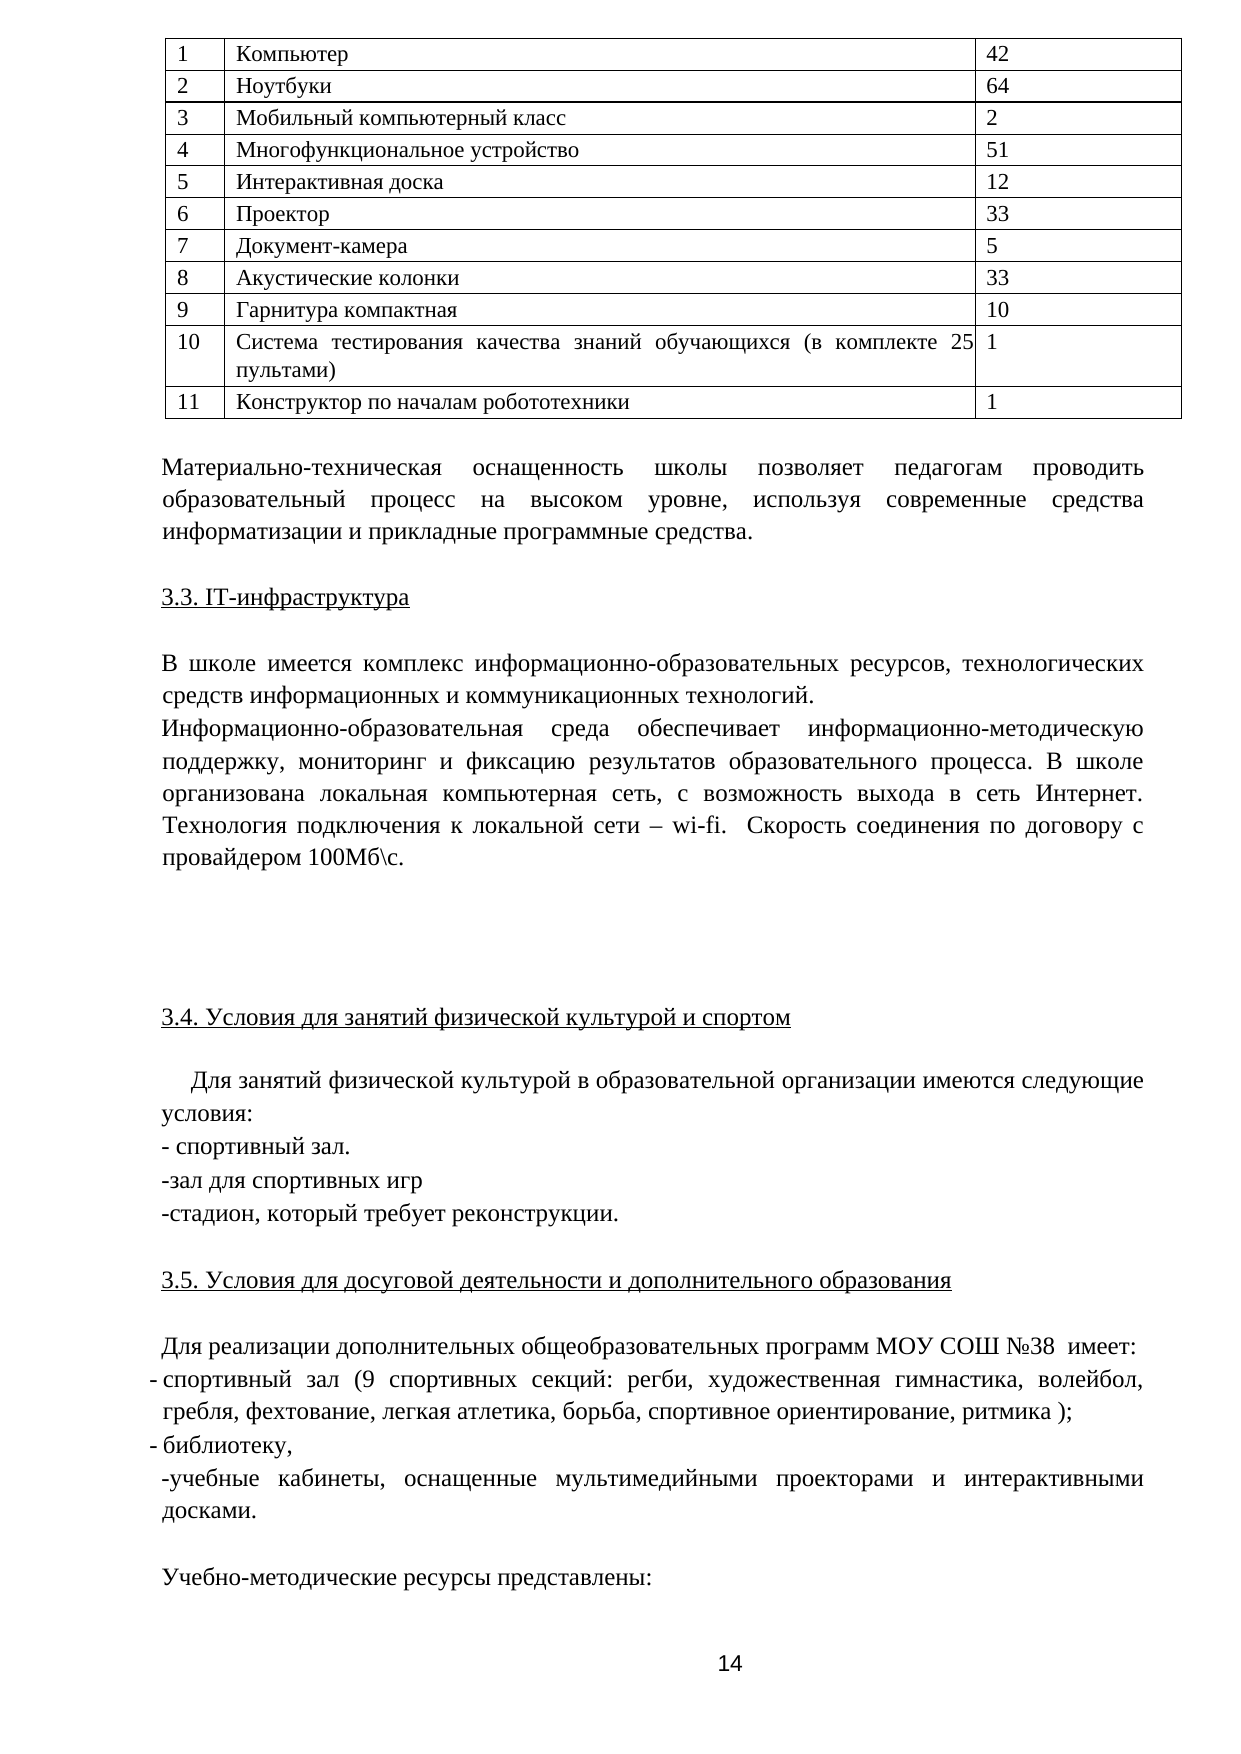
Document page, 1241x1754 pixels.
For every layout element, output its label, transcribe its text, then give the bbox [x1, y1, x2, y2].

text Информационно-образовательная среда обеспечивает информационно-методическую поддержку, мониторинг и фиксацию результатов образовательного процесса. В школе организована локальная компьютерная сеть, с возможность выхода в сеть Интернет. Технология подключения к локальной сети – wi-fi. Скорость соединения по договору с провайдером 100Мб\с. [161, 713, 1144, 871]
table_cell 51 [976, 135, 1181, 165]
text -зал для спортивных игр [161, 1165, 1144, 1193]
table_cell 9 [166, 294, 224, 325]
table_cell 2 [976, 103, 1181, 133]
list спортивный зал (9 спортивных секций: регби, художественная гимнастика, волейбол, гребля, фехтование, легкая атлетика, борьба, спортивное ориентирование, ритмика ); [149, 1364, 1144, 1425]
table_cell Интерактивная доска [225, 166, 975, 197]
text В школе имеется комплекс информационно-образовательных ресурсов, технологических средств информационных и коммуникационных технологий. [161, 648, 1144, 709]
text Для занятий физической культурой в образовательной организации имеются следующие условия: [161, 1066, 1144, 1127]
table_cell Конструктор по началам робототехники [225, 387, 975, 418]
text Учебно-методические ресурсы представлены: [161, 1562, 1144, 1591]
table_cell 5 [976, 230, 1181, 261]
table_cell Мобильный компьютерный класс [225, 103, 975, 133]
table_cell Проектор [225, 198, 975, 229]
text Материально-техническая оснащенность школы позволяет педагогам проводить образовательный процесс на высоком уровне, используя современные средства информатизации и прикладные программные средства. [161, 452, 1144, 545]
text -учебные кабинеты, оснащенные мультимедийными проекторами и интерактивными досками. [161, 1463, 1144, 1524]
table_cell 33 [976, 262, 1181, 293]
table_cell 6 [166, 198, 224, 229]
table_cell 33 [976, 198, 1181, 229]
table_cell Акустические колонки [225, 262, 975, 293]
table_cell Компьютер [225, 39, 975, 70]
table_cell 8 [166, 262, 224, 293]
subtitle 3.5. Условия для досуговой деятельности и дополнительного образования [161, 1265, 1133, 1293]
text -стадион, который требует реконструкции. [161, 1198, 1144, 1227]
table_cell Многофункциональное устройство [225, 135, 975, 165]
table_cell 3 [166, 103, 224, 133]
table_cell 1 [976, 326, 1181, 386]
table_cell 64 [976, 71, 1181, 101]
text - спортивный зал. [161, 1131, 1144, 1160]
table_cell 12 [976, 166, 1181, 197]
table_cell 1 [166, 39, 224, 70]
table_cell 1 [976, 387, 1181, 418]
table_cell 10 [976, 294, 1181, 325]
table_cell 11 [166, 387, 224, 418]
table_cell 2 [166, 71, 224, 101]
text Для реализации дополнительных общеобразовательных программ МОУ СОШ №38 имеет: [161, 1331, 1144, 1359]
table_cell Ноутбуки [225, 71, 975, 101]
table_cell 5 [166, 166, 224, 197]
table_cell Документ-камера [225, 230, 975, 261]
subtitle 3.3. IT-инфраструктура [161, 582, 1133, 611]
table_cell 4 [166, 135, 224, 165]
table_cell 10 [166, 326, 224, 386]
table_cell 7 [166, 230, 224, 261]
table_cell 42 [976, 39, 1181, 70]
table_cell Система тестирования качества знаний обучающихся (в комплекте 25 пультами) [225, 326, 975, 386]
list библиотеку, [149, 1430, 1144, 1458]
subtitle 3.4. Условия для занятий физической культурой и спортом [161, 1002, 1133, 1031]
table_cell Гарнитура компактная [225, 294, 975, 325]
